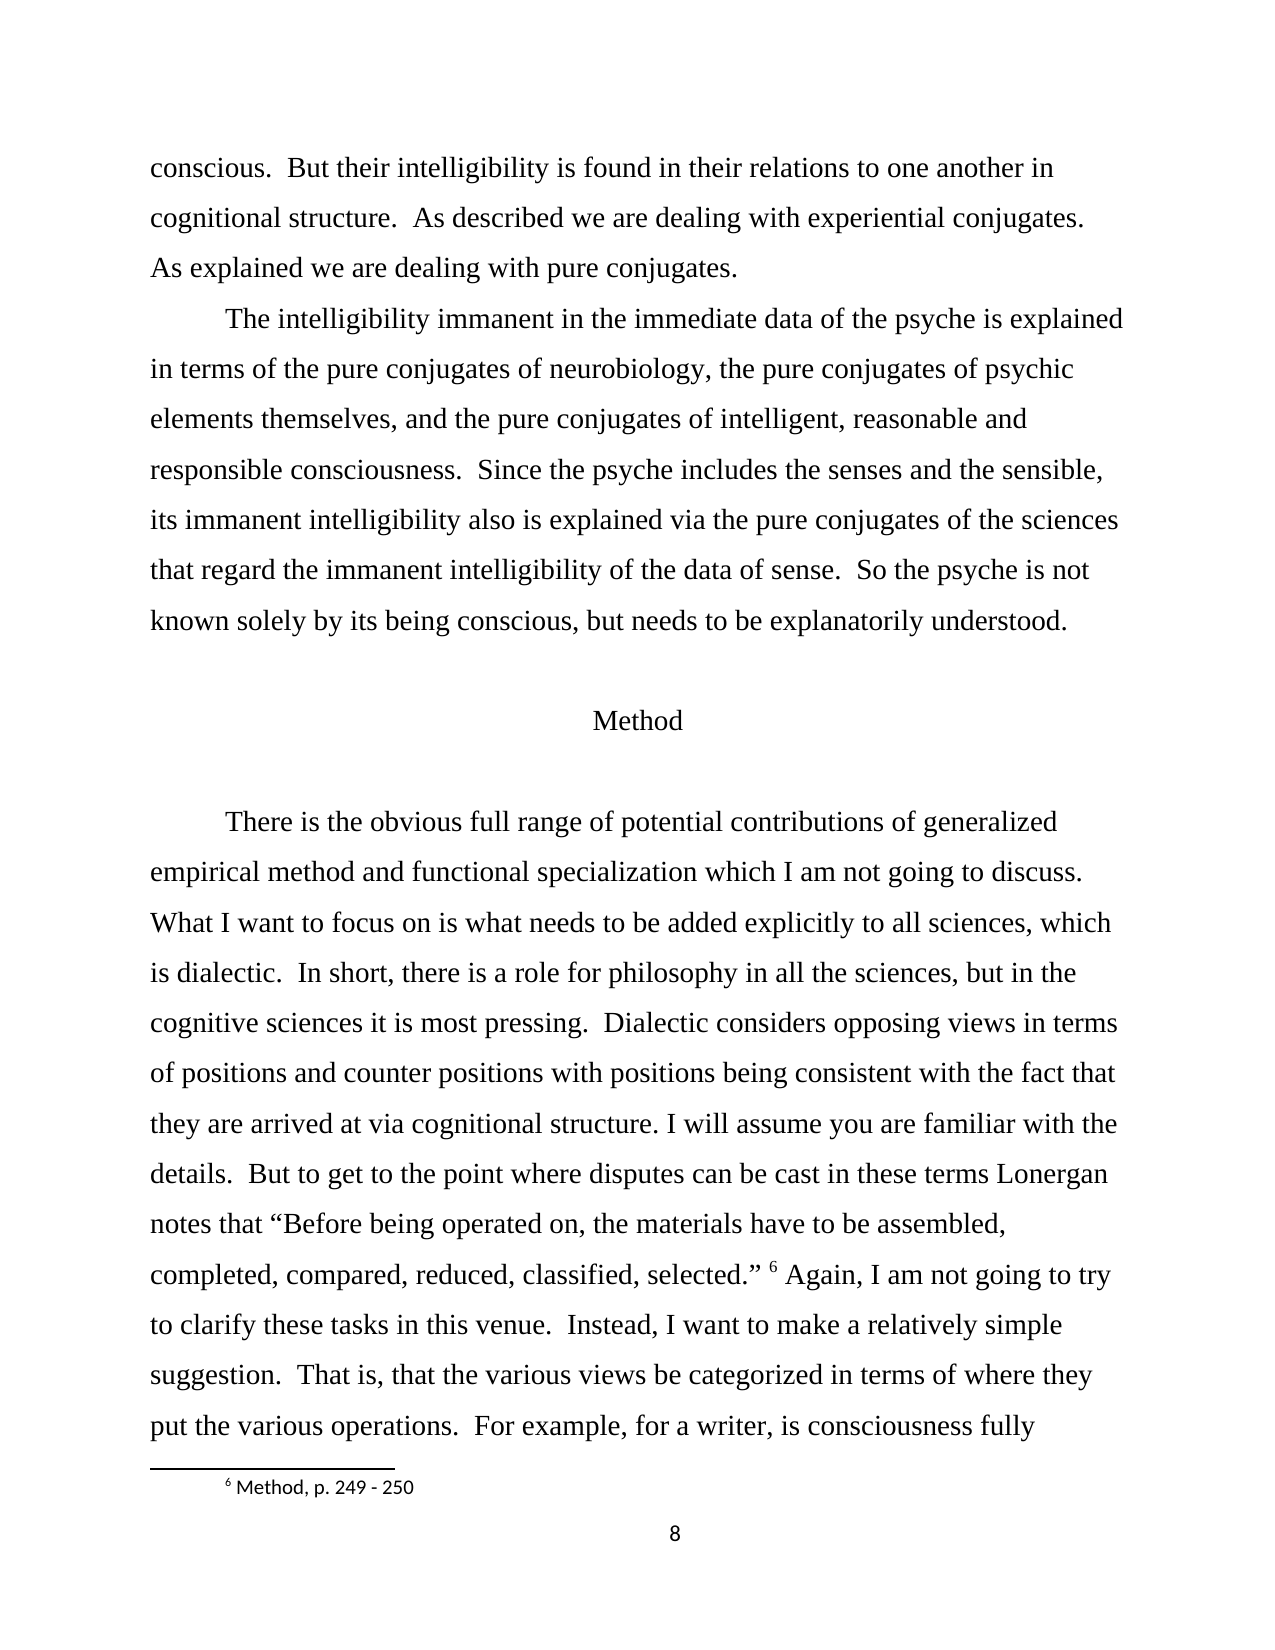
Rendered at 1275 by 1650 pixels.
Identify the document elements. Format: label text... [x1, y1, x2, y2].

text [150, 804, 1125, 1441]
text Method [150, 703, 1125, 737]
text The intelligibility immanent in the immediate data of the psyche is explained in terms of the pure conjugates of neurobiology, the pure conjugates of psychic elements themselves, and the pure conjugates of intelligent, reasonable and responsible consciousness. Since the psyche includes the senses and the sensible, its immanent intelligibility also is explained via the pure conjugates of the sciences that regard the immanent intelligibility of the data of sense. So the psyche is not known solely by its being conscious, but needs to be explanatorily understood. [150, 301, 1125, 636]
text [150, 150, 1125, 284]
